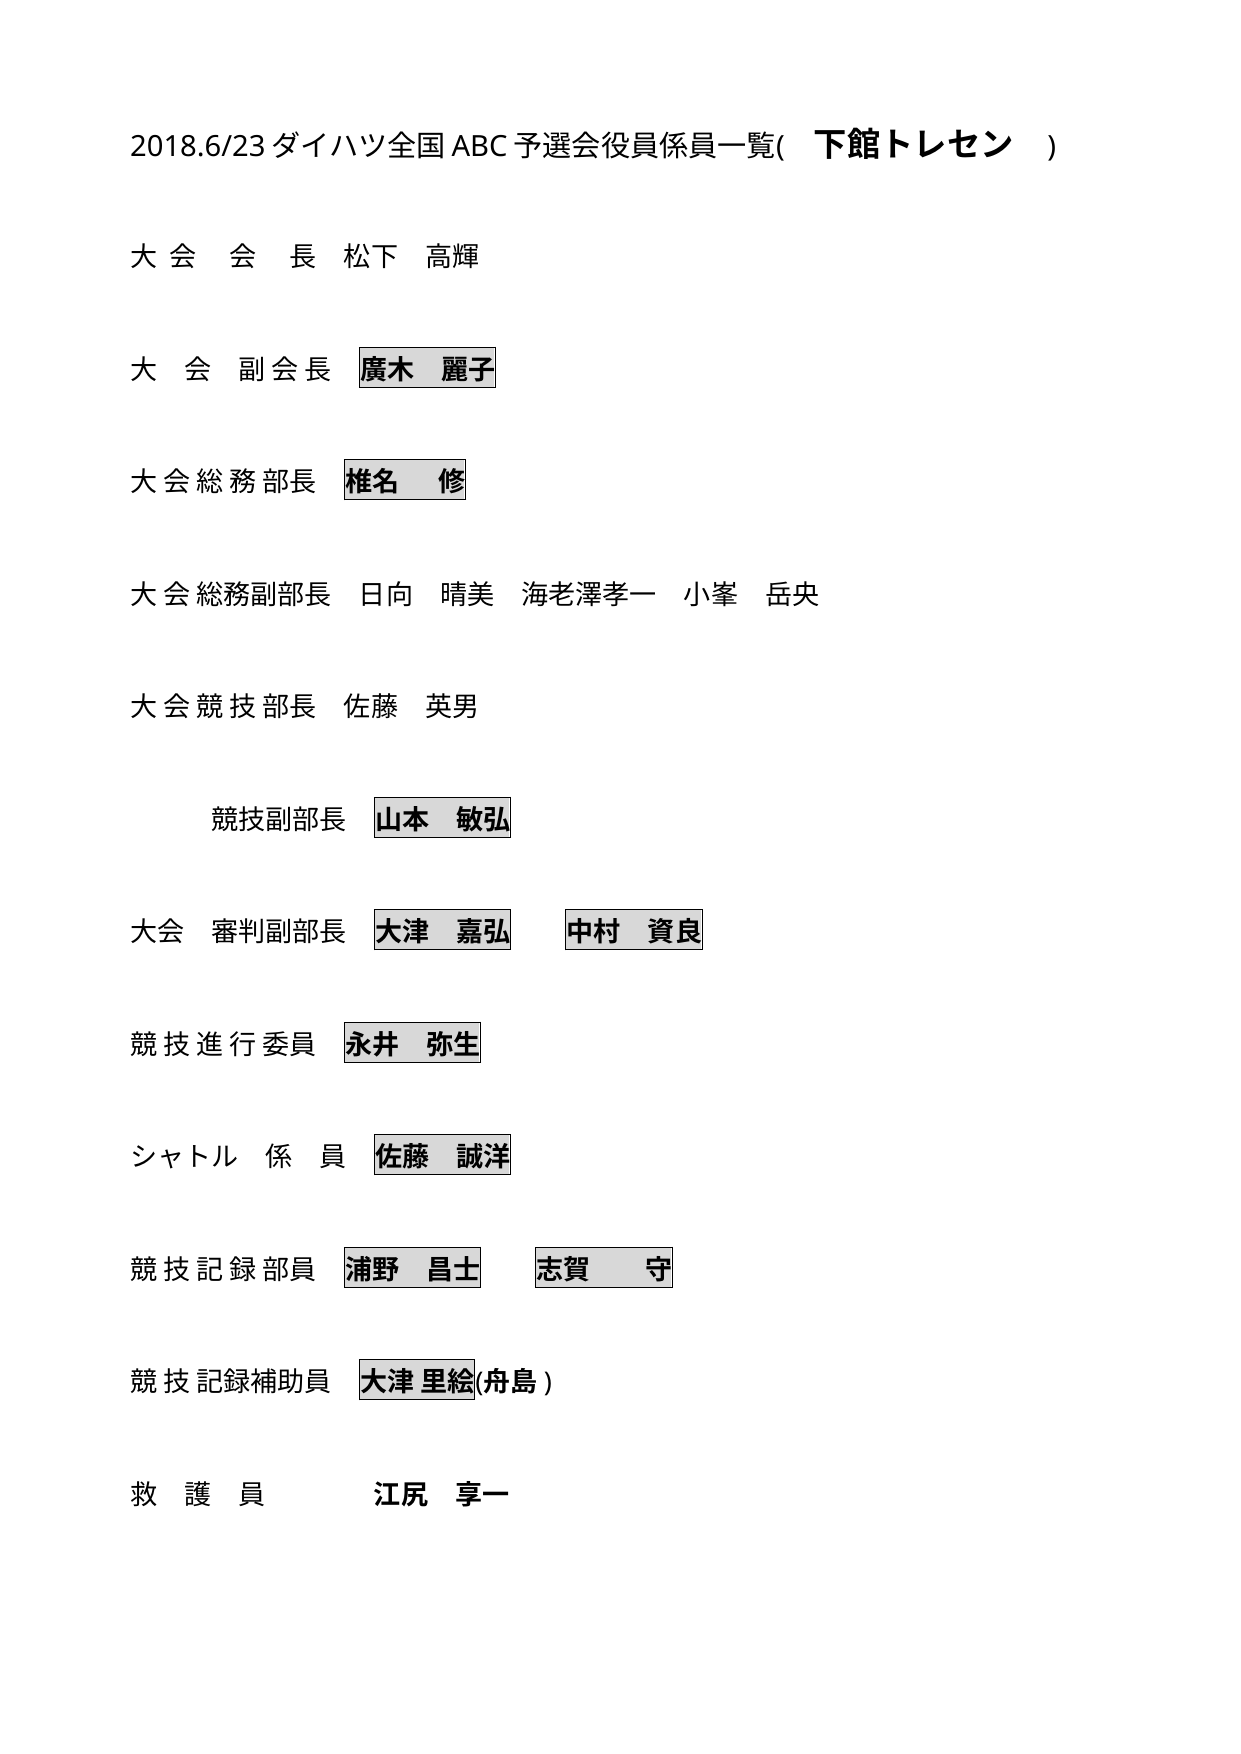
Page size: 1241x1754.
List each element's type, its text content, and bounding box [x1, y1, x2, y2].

text 救 護 員 江尻 享一 [130, 1455, 1169, 1530]
text 2018.6/23ダイハツ全国ABC予選会役員係員一覧( 下館トレセン ) [130, 105, 1169, 180]
text 大 会 総 務 部長 椎名 修 [130, 442, 1169, 517]
text シャトル 係 員 佐藤 誠洋 [130, 1117, 1169, 1192]
text 競 技 記 録 部員 浦野 昌士 志賀 守 [130, 1230, 1169, 1305]
text 大 会 副 会 長 廣木 麗子 [130, 330, 1169, 405]
text 大 会 競 技 部長 佐藤 英男 [130, 667, 1169, 742]
text 大 会 会 長 松下 高輝 [130, 217, 1169, 292]
text 大会 審判副部長 大津 嘉弘 中村 資良 [130, 892, 1169, 967]
text 競技副部長 山本 敏弘 [130, 780, 1169, 855]
text 競 技 進 行 委員 永井 弥生 [130, 1005, 1169, 1080]
text 大 会 総務副部長 日向 晴美 海老澤孝一 小峯 岳央 [130, 555, 1169, 630]
text 競 技 記録補助員 大津 里絵(舟島 ) [130, 1342, 1169, 1417]
